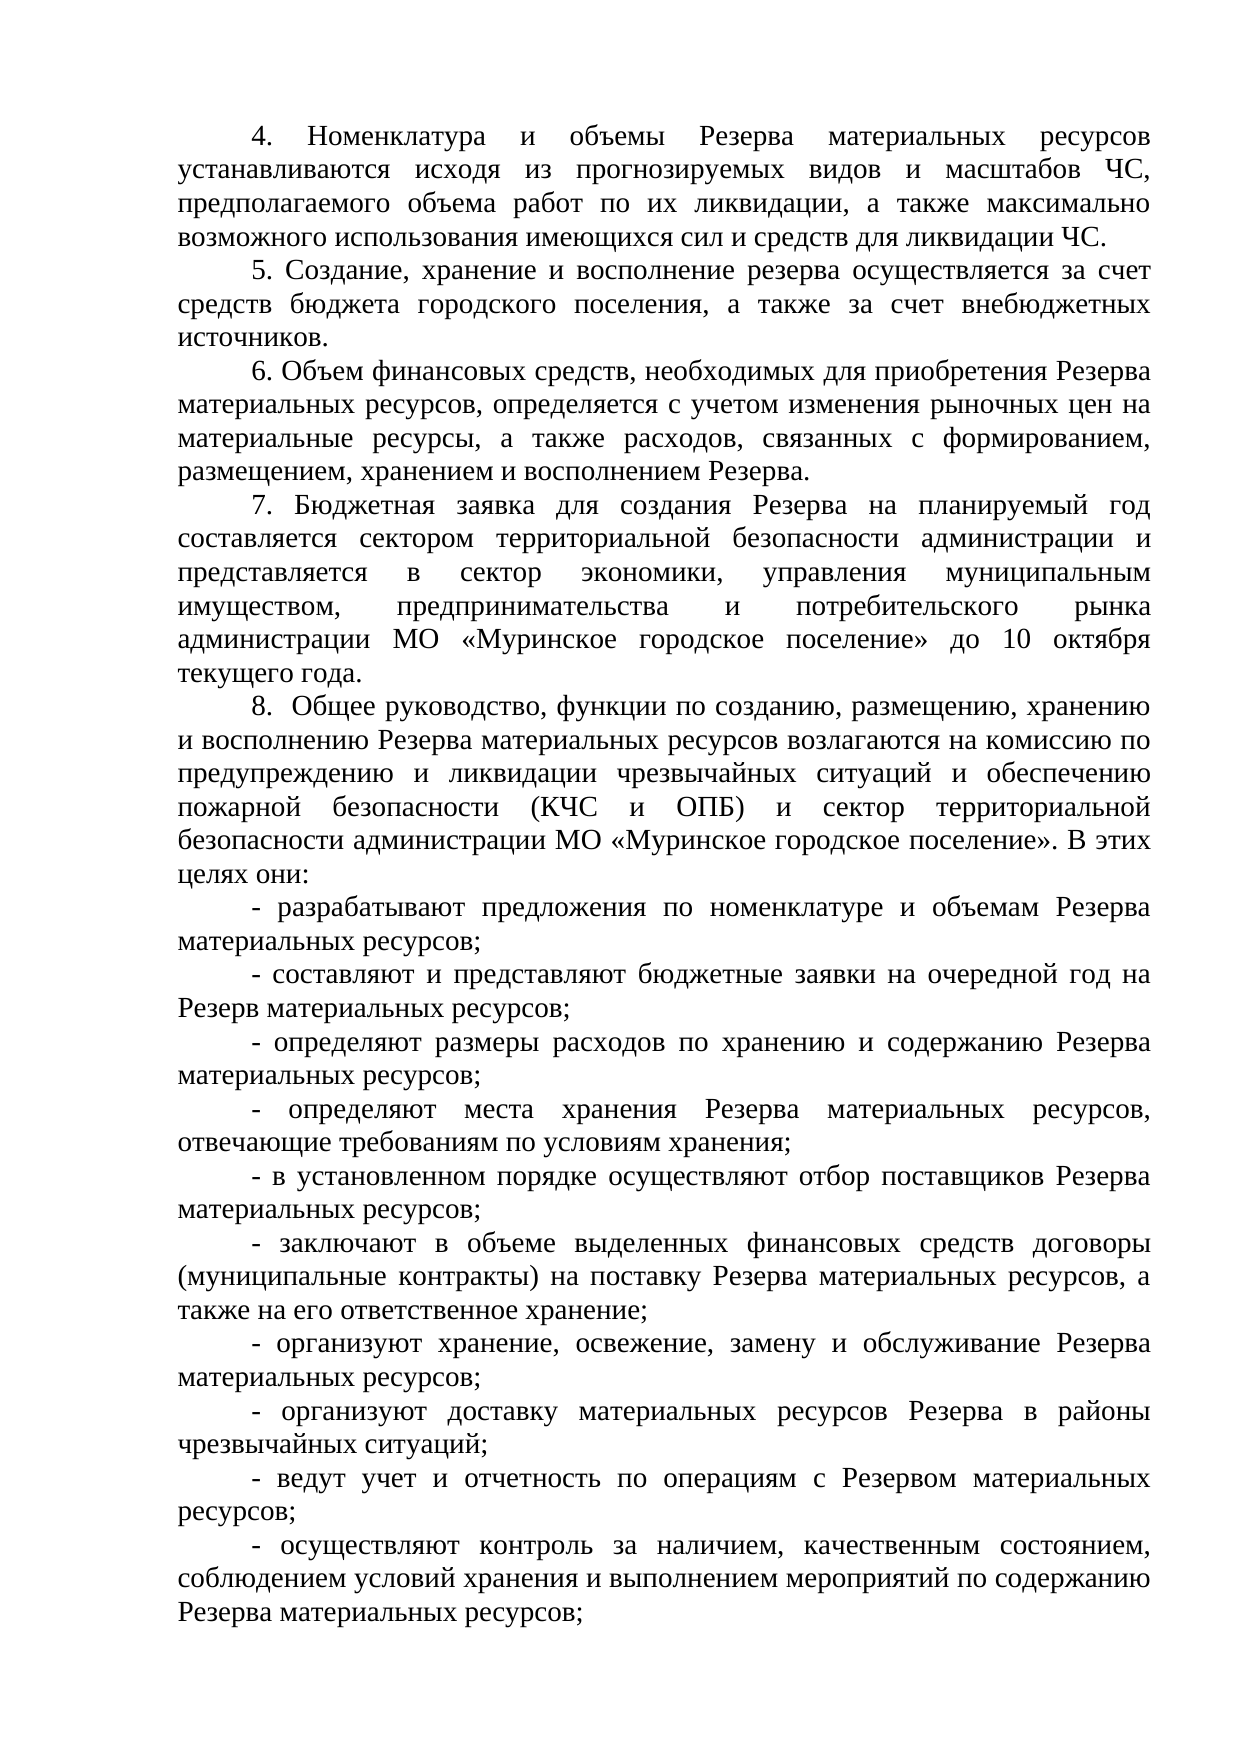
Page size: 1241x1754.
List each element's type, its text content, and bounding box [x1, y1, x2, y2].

text 7. Бюджетная заявка для создания Резерва на планируемый год составляется сектором территориальной безопасности администрации и представляется в сектор экономики, управления муниципальным имуществом, предпринимательства и потребительского рынка администрации МО «Муринское городское поселение» до 10 октября текущего года. [177, 487, 1152, 688]
text 8. Общее руководство, функции по созданию, размещению, хранению и восполнению Резерва материальных ресурсов возлагаются на комиссию по предупреждению и ликвидации чрезвычайных ситуаций и обеспечению пожарной безопасности (КЧС и ОПБ) и сектор территориальной безопасности администрации МО «Муринское городское поселение». В этих целях они: [177, 688, 1152, 889]
text - организуют хранение, освежение, замену и обслуживание Резерва материальных ресурсов; [177, 1326, 1152, 1393]
text - составляют и представляют бюджетные заявки на очередной год на Резерв материальных ресурсов; [177, 957, 1152, 1024]
text 6. Объем финансовых средств, необходимых для приобретения Резерва материальных ресурсов, определяется с учетом изменения рыночных цен на материальные ресурсы, а также расходов, связанных с формированием, размещением, хранением и восполнением Резерва. [177, 353, 1152, 487]
text - разрабатывают предложения по номенклатуре и объемам Резерва материальных ресурсов; [177, 889, 1152, 957]
text - определяют размеры расходов по хранению и содержанию Резерва материальных ресурсов; [177, 1024, 1152, 1091]
text 5. Создание, хранение и восполнение резерва осуществляется за счет средств бюджета городского поселения, а также за счет внебюджетных источников. [177, 252, 1152, 353]
text - заключают в объеме выделенных финансовых средств договоры (муниципальные контракты) на поставку Резерва материальных ресурсов, а также на его ответственное хранение; [177, 1225, 1152, 1326]
text - организуют доставку материальных ресурсов Резерва в районы чрезвычайных ситуаций; [177, 1393, 1152, 1460]
text - в установленном порядке осуществляют отбор поставщиков Резерва материальных ресурсов; [177, 1158, 1152, 1225]
text - ведут учет и отчетность по операциям с Резервом материальных ресурсов; [177, 1460, 1152, 1527]
text - осуществляют контроль за наличием, качественным состоянием, соблюдением условий хранения и выполнением мероприятий по содержанию Резерва материальных ресурсов; [177, 1527, 1152, 1627]
text - определяют места хранения Резерва материальных ресурсов, отвечающие требованиям по условиям хранения; [177, 1091, 1152, 1158]
text 4. Номенклатура и объемы Резерва материальных ресурсов устанавливаются исходя из прогнозируемых видов и масштабов ЧС, предполагаемого объема работ по их ликвидации, а также максимально возможного использования имеющихся сил и средств для ликвидации ЧС. [177, 118, 1152, 252]
